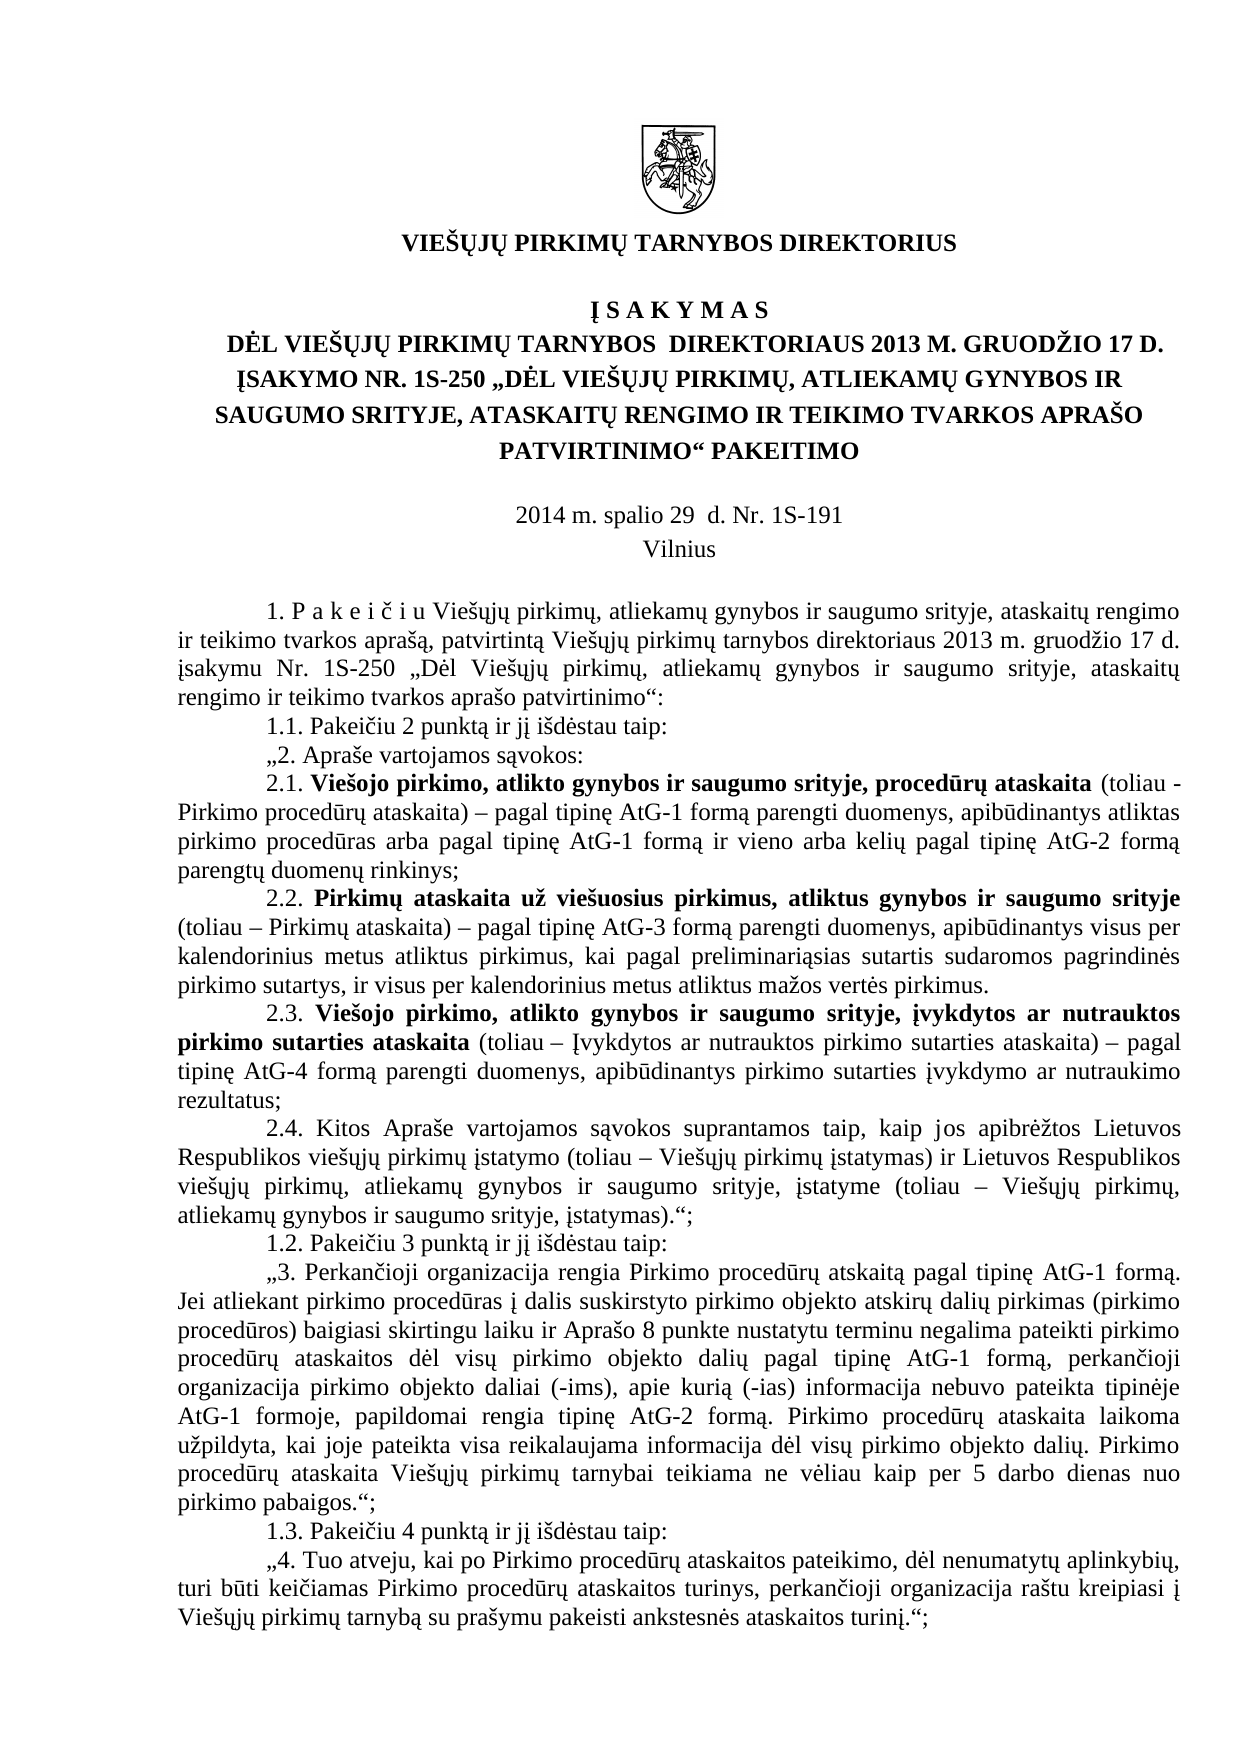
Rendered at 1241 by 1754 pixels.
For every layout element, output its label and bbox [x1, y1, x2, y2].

picture [633, 118, 725, 219]
